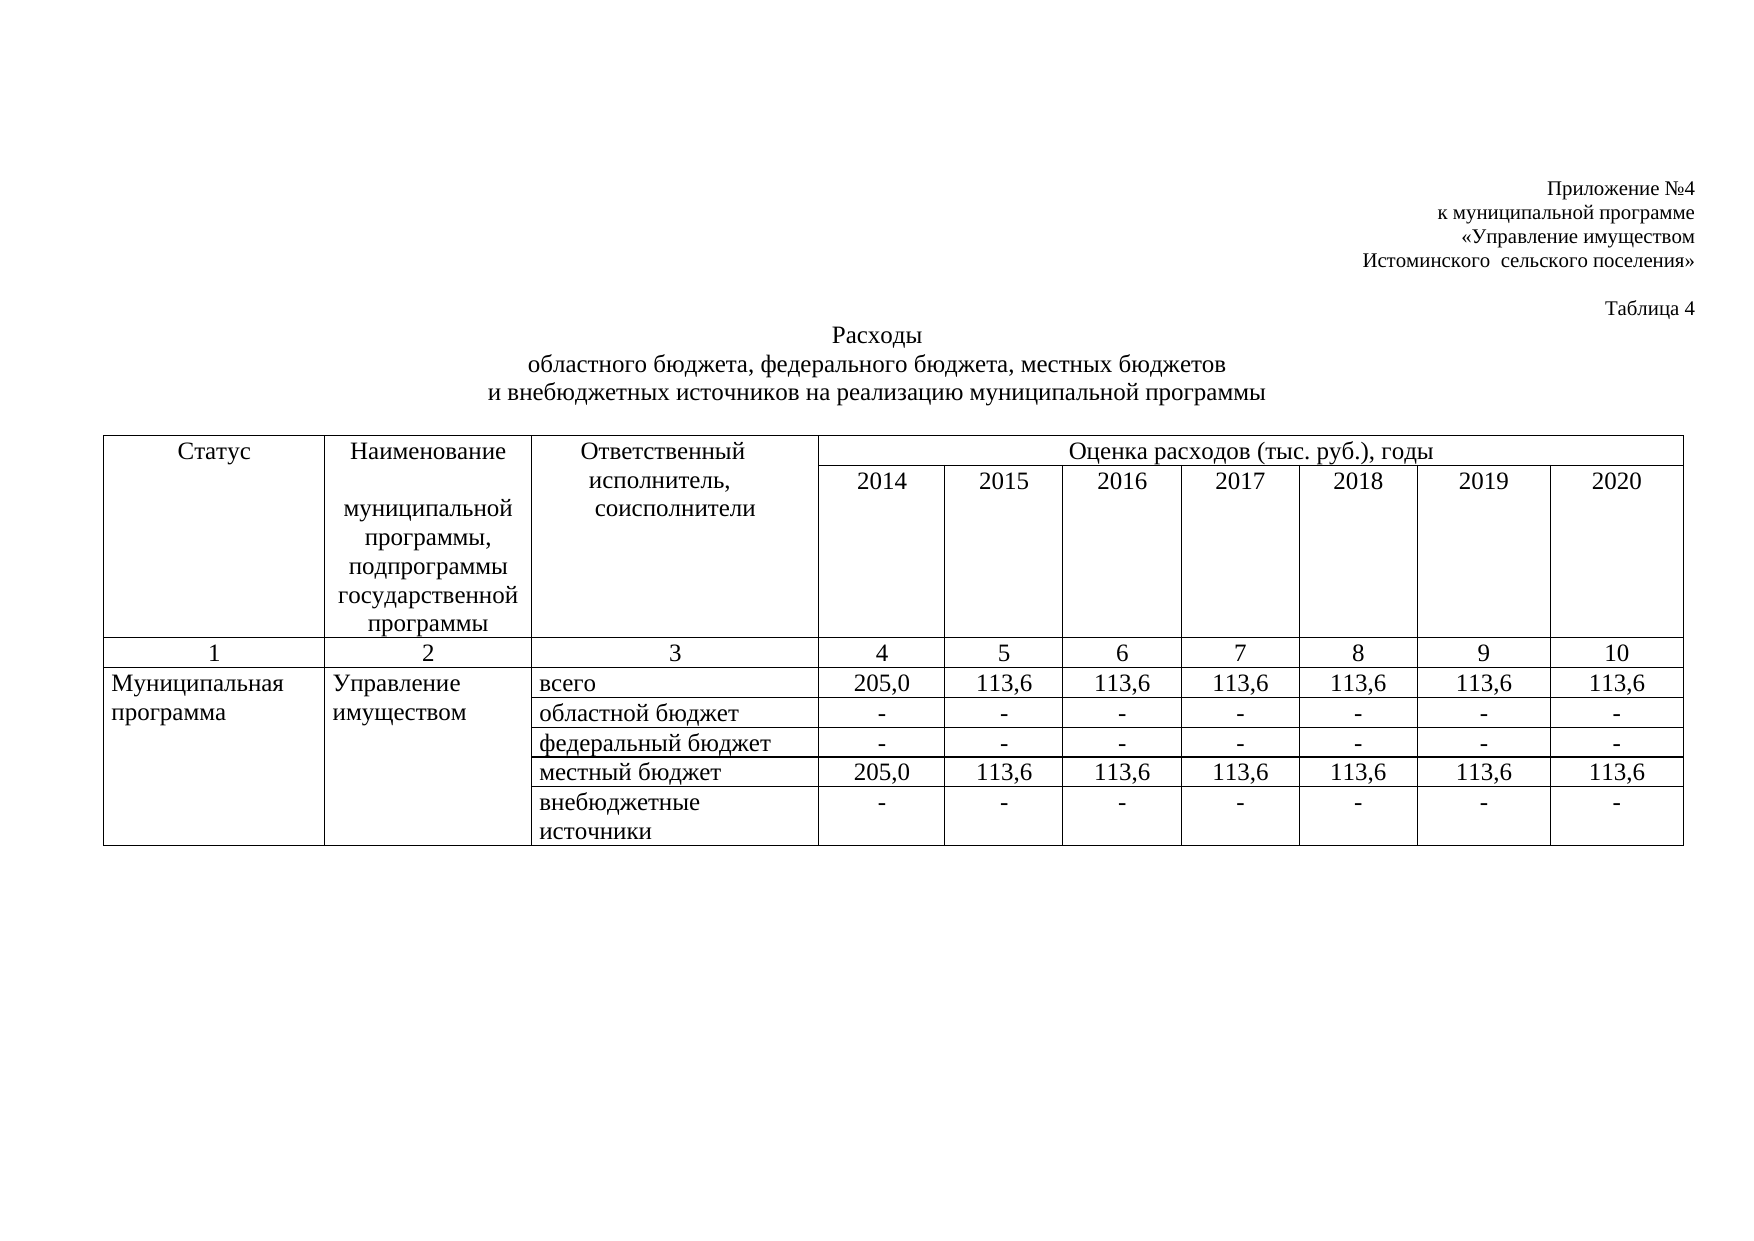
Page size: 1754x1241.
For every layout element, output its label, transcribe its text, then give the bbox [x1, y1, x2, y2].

table_cell 2017 [1182, 466, 1299, 637]
table_cell всего [532, 668, 818, 697]
text Таблица 4 [59, 296, 1695, 320]
table_header Ответственный исполнитель, соисполнители [532, 436, 818, 637]
table_cell 9 [1418, 638, 1550, 667]
table_cell - [1551, 728, 1683, 756]
table_cell - [1300, 787, 1417, 845]
table_cell 2014 [819, 466, 944, 637]
table_cell 6 [1063, 638, 1181, 667]
table_cell 5 [945, 638, 1062, 667]
table_cell внебюджетные источники [532, 787, 818, 845]
text «Управление имуществом [59, 224, 1695, 248]
table_cell 113,6 [1300, 758, 1417, 786]
table_cell 2020 [1551, 466, 1683, 637]
table_cell 2018 [1300, 466, 1417, 637]
table_cell - [945, 698, 1062, 727]
table_cell - [1063, 787, 1181, 845]
table_cell 10 [1551, 638, 1683, 667]
table_cell - [1418, 698, 1550, 727]
table_header Оценка расходов (тыс. руб.), годы [819, 436, 1683, 465]
table_cell 2019 [1418, 466, 1550, 637]
table_cell 3 [532, 638, 818, 667]
table_cell - [1063, 698, 1181, 727]
table_cell областной бюджет [532, 698, 818, 727]
table_cell 113,6 [1063, 668, 1181, 697]
text Расходы [59, 320, 1695, 349]
text Приложение №4 [59, 176, 1695, 200]
text Истоминского сельского поселения» [59, 248, 1695, 272]
table_cell 2016 [1063, 466, 1181, 637]
table_cell - [1182, 698, 1299, 727]
table_cell 4 [819, 638, 944, 667]
table_cell - [1063, 728, 1181, 756]
table_cell - [1418, 728, 1550, 756]
table_cell 113,6 [1551, 668, 1683, 697]
table_cell 113,6 [1300, 668, 1417, 697]
table_cell - [1182, 728, 1299, 756]
table_cell федеральный бюджет [532, 728, 818, 756]
table_header Статус [104, 436, 324, 637]
table_cell 1 [104, 638, 324, 667]
table_cell - [1300, 728, 1417, 756]
text областного бюджета, федерального бюджета, местных бюджетов [59, 349, 1695, 377]
table_cell 8 [1300, 638, 1417, 667]
table_cell местный бюджет [532, 758, 818, 786]
text к муниципальной программе [59, 200, 1695, 224]
table_cell 113,6 [1418, 758, 1550, 786]
table_cell 113,6 [1182, 668, 1299, 697]
table_cell 113,6 [945, 668, 1062, 697]
table_cell Управление имуществом [325, 668, 531, 845]
table_cell - [1182, 787, 1299, 845]
table_cell - [1418, 787, 1550, 845]
table_cell 113,6 [945, 758, 1062, 786]
table_cell 113,6 [1551, 758, 1683, 786]
table_cell 113,6 [1418, 668, 1550, 697]
table_cell - [819, 787, 944, 845]
table_header Наименование муниципальной программы, подпрограммы государственной программы [325, 436, 531, 637]
table_cell - [945, 728, 1062, 756]
table_cell 2 [325, 638, 531, 667]
table_cell Муниципальная программа [104, 668, 324, 845]
table_cell - [819, 698, 944, 727]
table_cell 113,6 [1182, 758, 1299, 786]
table_cell 7 [1182, 638, 1299, 667]
table_cell - [819, 728, 944, 756]
table_cell - [1551, 698, 1683, 727]
table_cell 113,6 [1063, 758, 1181, 786]
table_cell - [1551, 787, 1683, 845]
table_cell 205,0 [819, 758, 944, 786]
table_cell 205,0 [819, 668, 944, 697]
table_cell - [1300, 698, 1417, 727]
text и внебюджетных источников на реализацию муниципальной программы [59, 377, 1695, 406]
table_cell - [945, 787, 1062, 845]
table_cell 2015 [945, 466, 1062, 637]
